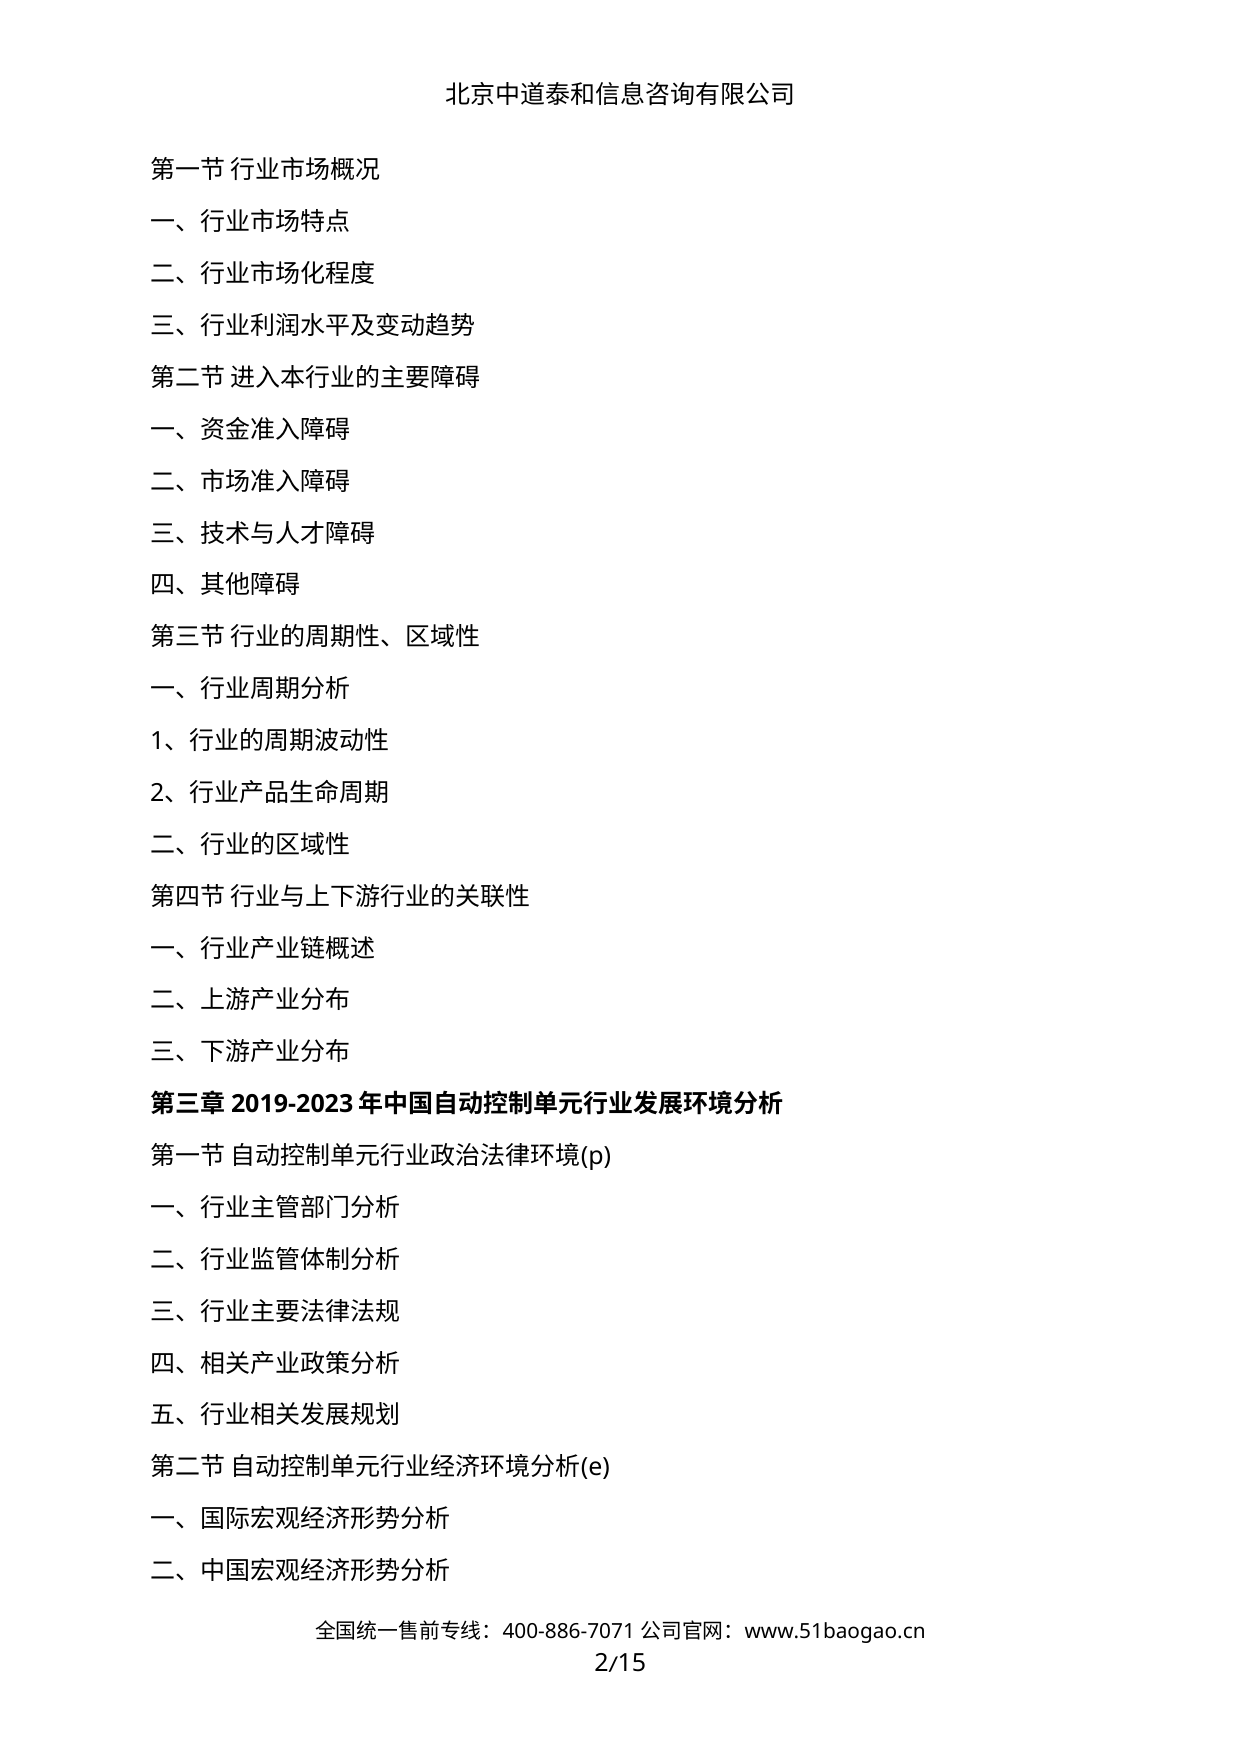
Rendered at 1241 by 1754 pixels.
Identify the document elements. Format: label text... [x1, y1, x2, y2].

text 第一节 行业市场概况 [150, 150, 1090, 186]
text 2、行业产品生命周期 [150, 772, 1090, 809]
text 一、行业周期分析 [150, 669, 1090, 705]
text 三、技术与人才障碍 [150, 513, 1090, 549]
text 第一节 自动控制单元行业政治法律环境(p) [150, 1136, 1090, 1172]
text 三、下游产业分布 [150, 1032, 1090, 1068]
text 一、行业产业链概述 [150, 928, 1090, 964]
text 一、行业市场特点 [150, 202, 1090, 238]
text 二、中国宏观经济形势分析 [150, 1551, 1090, 1587]
text 三、行业主要法律法规 [150, 1291, 1090, 1327]
text 二、行业的区域性 [150, 824, 1090, 861]
text 二、行业监管体制分析 [150, 1239, 1090, 1276]
text 第三节 行业的周期性、区域性 [150, 617, 1090, 653]
text 二、行业市场化程度 [150, 254, 1090, 290]
text 三、行业利润水平及变动趋势 [150, 306, 1090, 342]
text 四、其他障碍 [150, 565, 1090, 601]
text 一、国际宏观经济形势分析 [150, 1499, 1090, 1535]
text 一、资金准入障碍 [150, 409, 1090, 446]
text 二、市场准入障碍 [150, 461, 1090, 497]
text 第四节 行业与上下游行业的关联性 [150, 876, 1090, 912]
text 一、行业主管部门分析 [150, 1187, 1090, 1224]
text 二、上游产业分布 [150, 980, 1090, 1016]
text 第二节 自动控制单元行业经济环境分析(e) [150, 1447, 1090, 1483]
text 四、相关产业政策分析 [150, 1343, 1090, 1379]
text 五、行业相关发展规划 [150, 1395, 1090, 1431]
text 第二节 进入本行业的主要障碍 [150, 357, 1090, 394]
text 第三章 2019-2023年中国自动控制单元行业发展环境分析 [150, 1084, 1090, 1120]
text 1、行业的周期波动性 [150, 721, 1090, 757]
